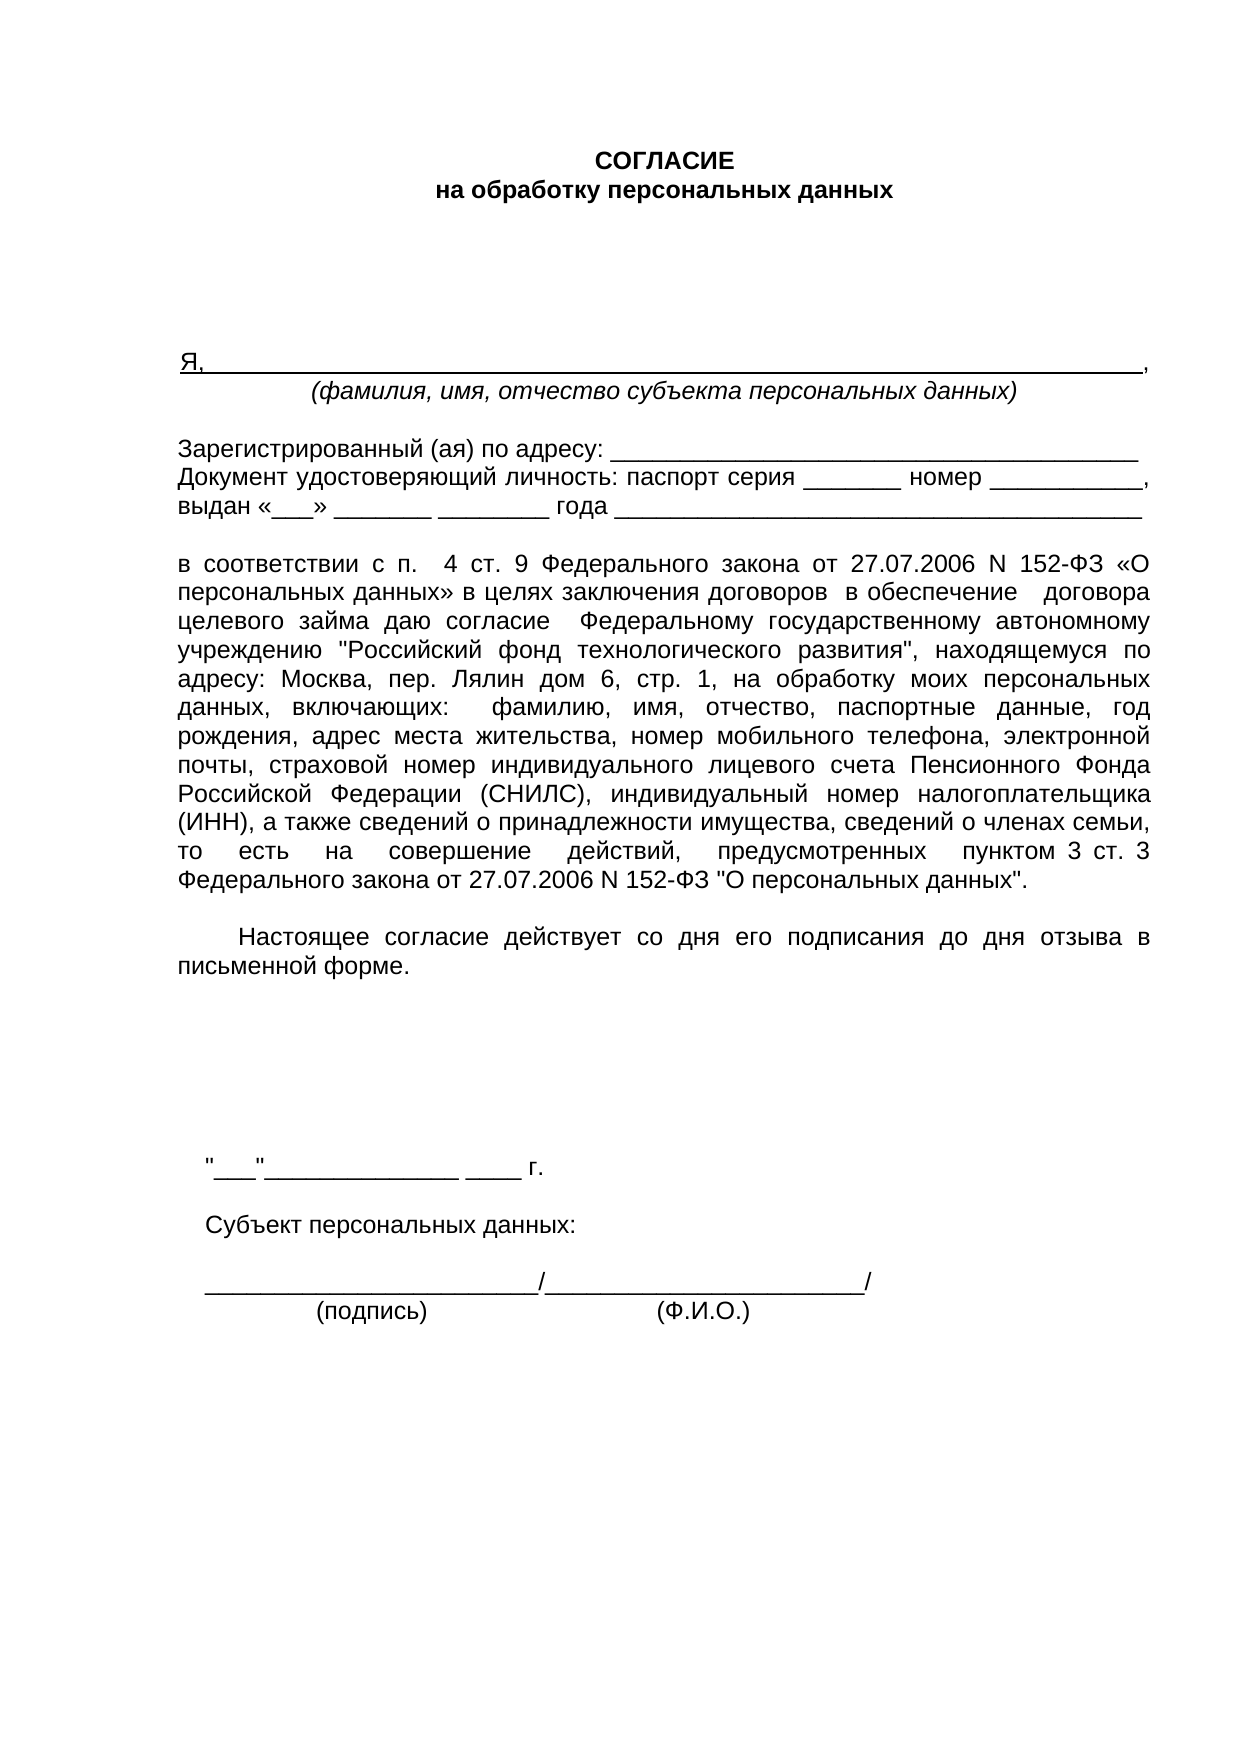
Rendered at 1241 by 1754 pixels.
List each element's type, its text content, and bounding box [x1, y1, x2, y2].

text (подпись) (Ф.И.О.) [177, 1296, 1152, 1325]
text "___"______________ ____ г. [177, 1152, 1152, 1181]
text ________________________/_______________________/ [177, 1267, 1152, 1296]
text на обработку персональных данных [177, 175, 1152, 204]
text Документ удостоверяющий личность: паспорт серия _______ номер ___________, выдан «___» _______ ________ года ______________________________________ [177, 462, 1152, 520]
text в соответствии с п. 4 ст. 9 Федерального закона от 27.07.2006 N 152-ФЗ «О персональных данных» в целях заключения договоров в обеспечение договора целевого займа даю согласие Федеральному государственному автономному учреждению "Российский фонд технологического развития", находящемуся по адресу: Москва, пер. Лялин дом 6, стр. 1, на обработку моих персональных данных, включающих: фамилию, имя, отчество, паспортные данные, год рождения, адрес места жительства, номер мобильного телефона, электронной почты, страховой номер индивидуального лицевого счета Пенсионного Фонда Российской Федерации (СНИЛС), индивидуальный номер налогоплательщика (ИНН), а также сведений о принадлежности имущества, сведений о членах семьи, то есть на совершение действий, предусмотренных пунктом 3 ст. 3 Федерального закона от 27.07.2006 N 152-ФЗ "О персональных данных". [177, 549, 1152, 894]
text Субъект персональных данных: [177, 1210, 1152, 1239]
text Зарегистрированный (ая) по адресу: ______________________________________ [177, 434, 1152, 462]
text Настоящее согласие действует со дня его подписания до дня отзыва в письменной форме. [177, 922, 1152, 980]
text СОГЛАСИЕ [177, 146, 1152, 175]
text Я, , (фамилия, имя, отчество субъекта персональных данных) [177, 347, 1152, 405]
